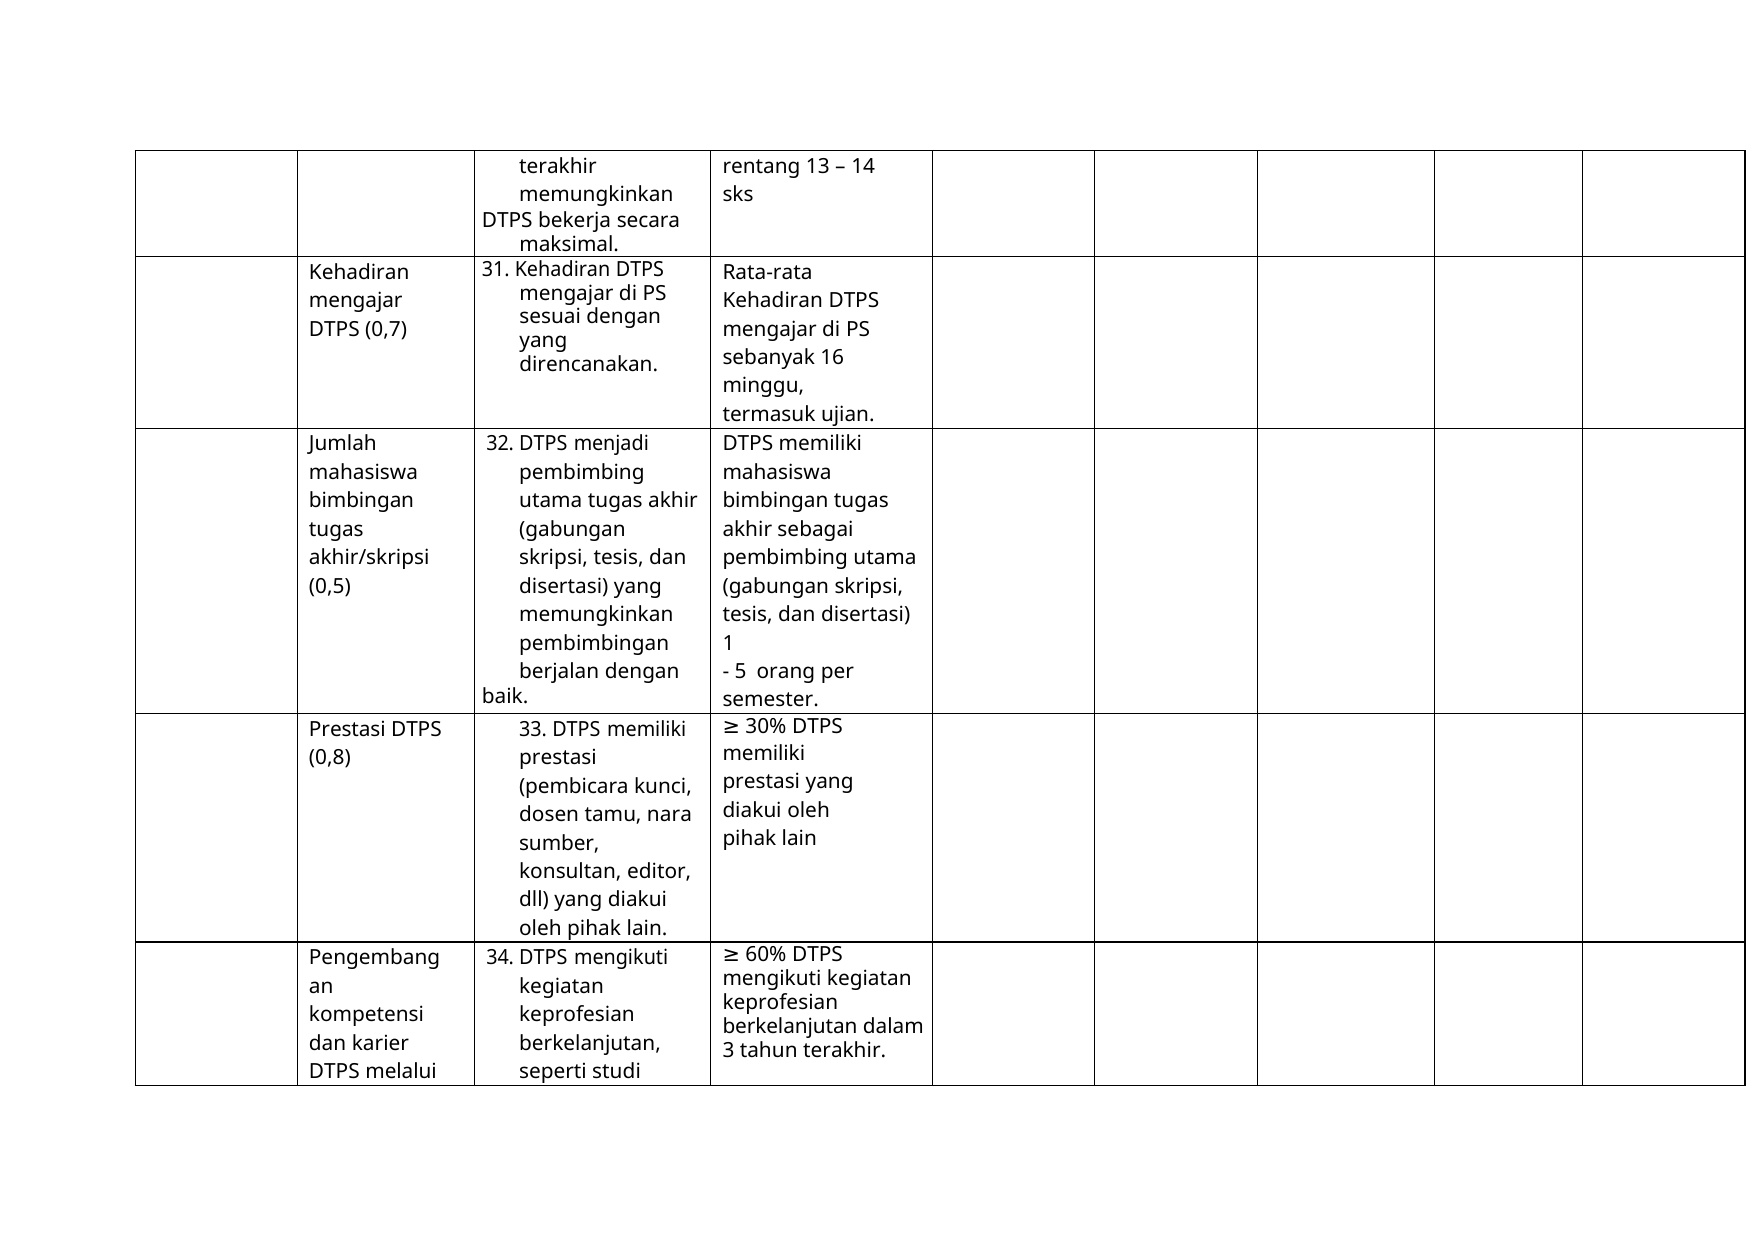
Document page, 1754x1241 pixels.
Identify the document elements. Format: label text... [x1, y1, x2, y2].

table_cell 33. DTPS memiliki prestasi (pembicara kunci, dosen tamu, nara sumber, konsultan, editor, dll) yang diakui oleh pihak lain. [475, 714, 710, 941]
table_cell [1583, 151, 1744, 256]
table_cell [933, 429, 1094, 713]
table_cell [298, 151, 474, 256]
table_cell [1583, 429, 1744, 713]
table_cell [933, 943, 1094, 1085]
table_cell [1258, 714, 1434, 941]
table_cell [1095, 257, 1257, 427]
table_cell Jumlah mahasiswa bimbingan tugas akhir/skripsi (0,5) [298, 429, 474, 713]
table_cell Rata-rata Kehadiran DTPS mengajar di PS sebanyak 16 minggu, termasuk ujian. [711, 257, 932, 427]
table_cell [136, 257, 297, 427]
table_cell [1095, 151, 1257, 256]
table_cell [1258, 151, 1434, 256]
table_cell [1435, 943, 1582, 1085]
table_cell [1583, 257, 1744, 427]
table_cell [1258, 429, 1434, 713]
table_cell [1583, 714, 1744, 941]
table_cell Kehadiran mengajar DTPS (0,7) [298, 257, 474, 427]
table_cell [136, 429, 297, 713]
table_cell [1258, 943, 1434, 1085]
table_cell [475, 151, 710, 256]
table_cell [136, 151, 297, 256]
table_cell [933, 257, 1094, 427]
table_cell ≥ 30% DTPS memiliki prestasi yang diakui oleh pihak lain [711, 714, 932, 941]
table_cell [933, 151, 1094, 256]
table_cell [136, 714, 297, 941]
table_cell [1258, 257, 1434, 427]
table_cell [1095, 429, 1257, 713]
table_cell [711, 943, 932, 1085]
table_cell [1435, 151, 1582, 256]
table_cell DTPS memiliki mahasiswa bimbingan tugas akhir sebagai pembimbing utama (gabungan skripsi, tesis, dan disertasi) 1 - 5 orang per semester. [711, 429, 932, 713]
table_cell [298, 943, 474, 1085]
table_cell 32. DTPS menjadi pembimbing utama tugas akhir (gabungan skripsi, tesis, dan disertasi) yang memungkinkan pembimbingan berjalan dengan baik. [475, 429, 710, 713]
table_cell [136, 943, 297, 1085]
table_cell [711, 151, 932, 256]
table_cell 31. Kehadiran DTPS mengajar di PS sesuai dengan yang direncanakan. [475, 257, 710, 427]
table_cell [933, 714, 1094, 941]
table_cell [1095, 714, 1257, 941]
table_cell [1095, 943, 1257, 1085]
table_cell [1435, 714, 1582, 941]
table_cell [1583, 943, 1744, 1085]
table_cell [1435, 257, 1582, 427]
table_cell Prestasi DTPS (0,8) [298, 714, 474, 941]
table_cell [475, 943, 710, 1085]
table_cell [1435, 429, 1582, 713]
